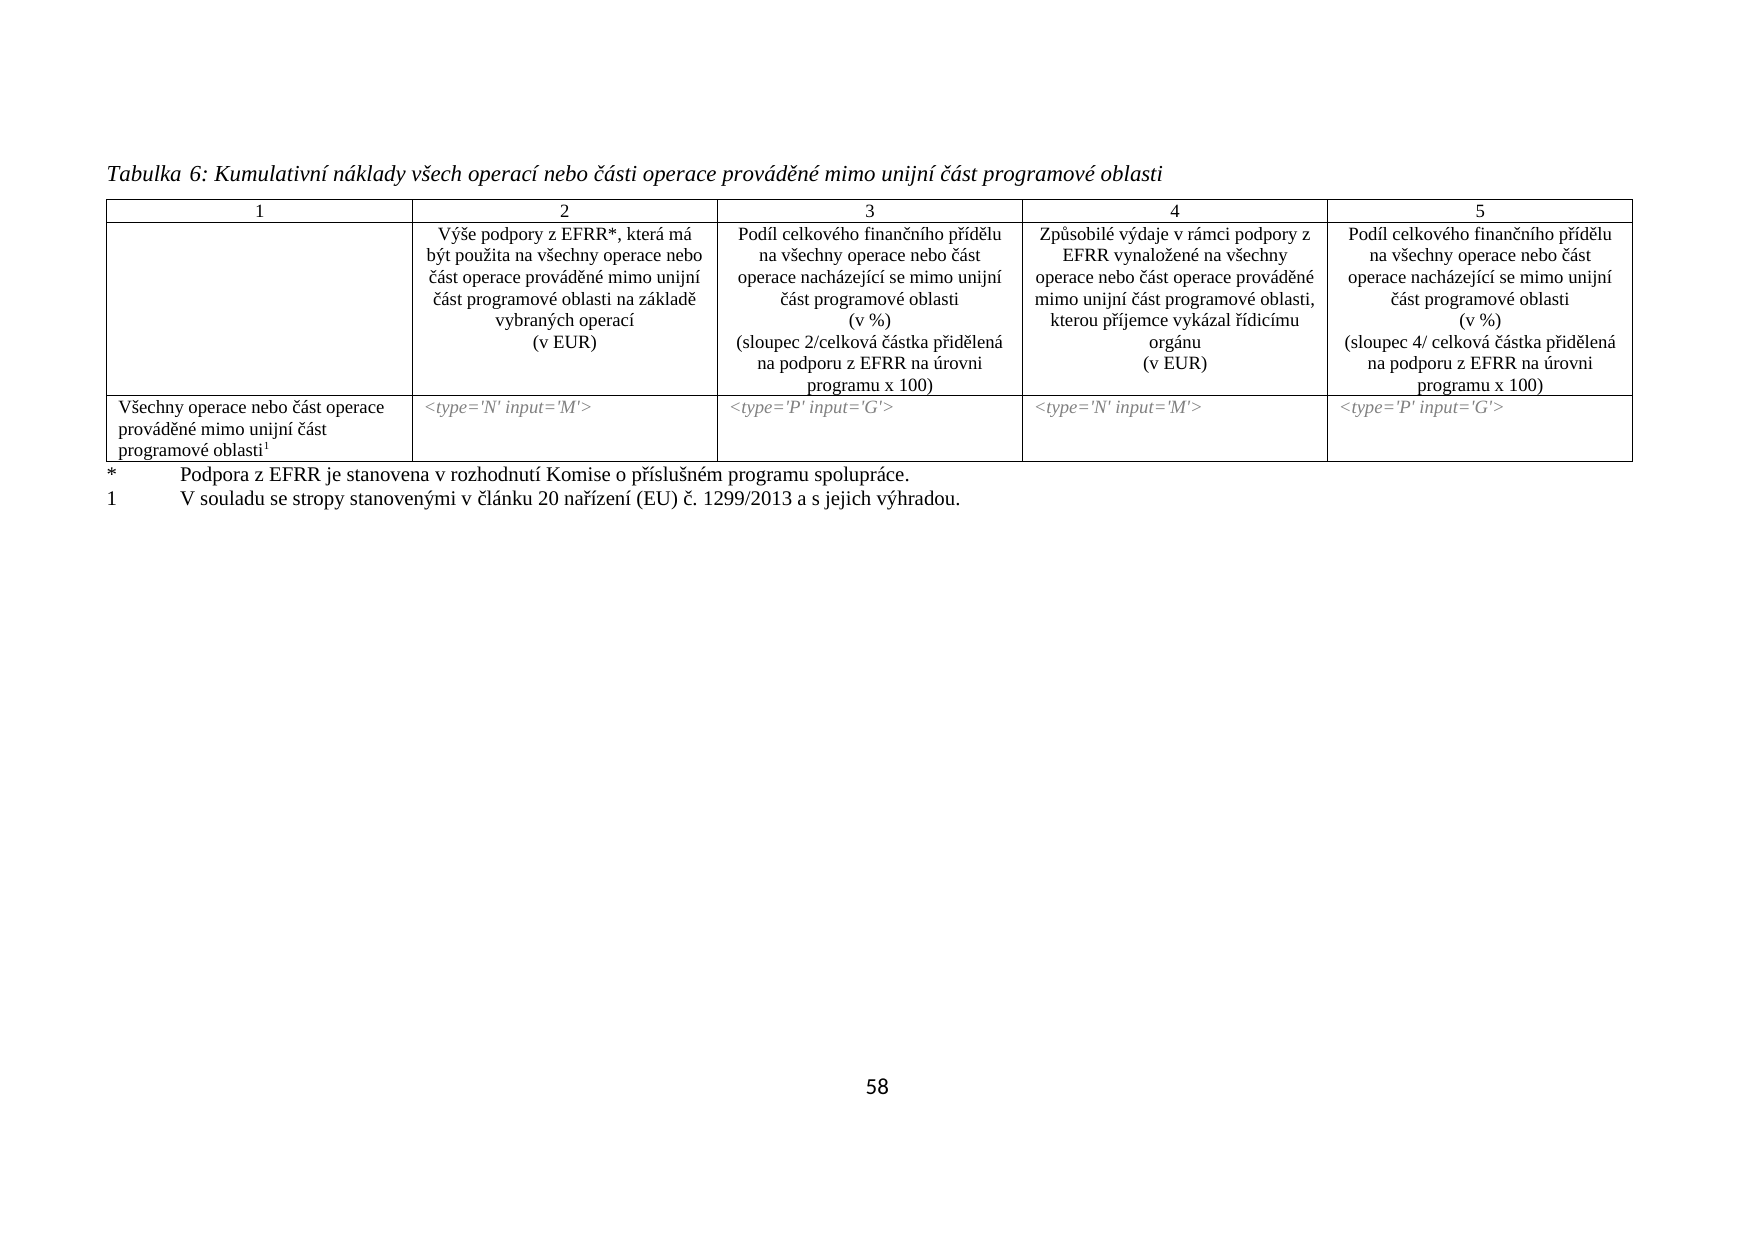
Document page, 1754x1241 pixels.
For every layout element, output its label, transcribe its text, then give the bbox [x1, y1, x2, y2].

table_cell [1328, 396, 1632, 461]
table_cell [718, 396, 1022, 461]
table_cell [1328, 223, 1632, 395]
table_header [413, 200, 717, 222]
text Tabulka 6: Kumulativní náklady všech operací nebo části operace prováděné mimo unijní část programové oblasti [106, 160, 1648, 187]
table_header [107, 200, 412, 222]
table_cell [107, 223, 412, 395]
text 1 V souladu se stropy stanovenými v článku 20 nařízení (EU) č. 1299/2013 a s jejich výhradou. [106, 486, 1648, 510]
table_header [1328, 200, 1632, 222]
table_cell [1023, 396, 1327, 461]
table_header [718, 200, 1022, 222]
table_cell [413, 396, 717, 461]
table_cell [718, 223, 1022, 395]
text * Podpora z EFRR je stanovena v rozhodnutí Komise o příslušném programu spolupráce. [106, 462, 1648, 486]
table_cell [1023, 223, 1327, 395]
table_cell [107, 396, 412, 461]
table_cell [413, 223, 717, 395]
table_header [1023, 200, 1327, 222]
